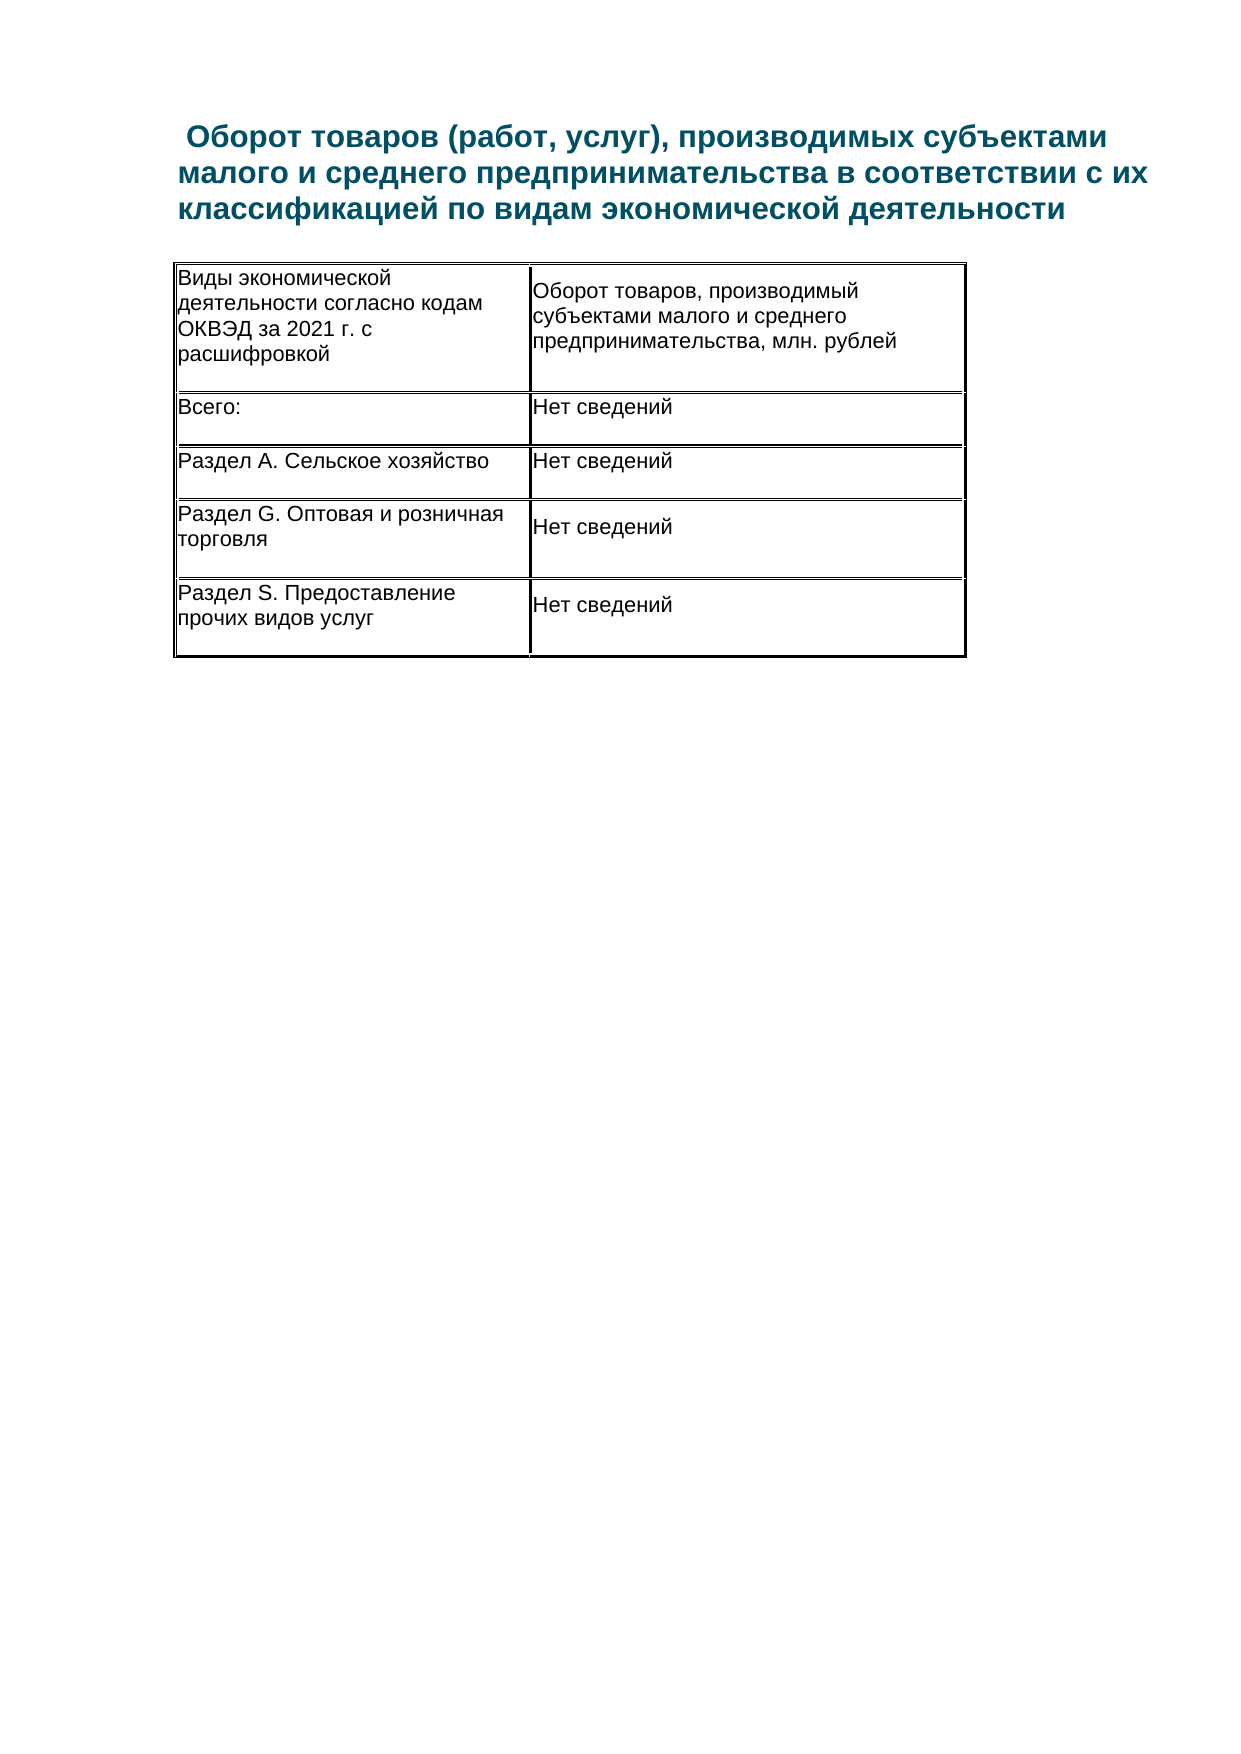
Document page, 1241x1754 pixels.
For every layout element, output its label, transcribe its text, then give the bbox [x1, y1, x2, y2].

table_cell Нет сведений [530, 576, 965, 655]
table_cell Нет сведений [532, 444, 965, 498]
table_cell Всего: [175, 391, 530, 444]
table_header Оборот товаров, производимый субъектами малого и среднего предпринимательства, млн. рублей [530, 265, 964, 391]
table_cell Раздел G. Оптовая и розничная торговля [175, 498, 530, 576]
table_cell Раздел А. Сельское хозяйство [177, 444, 529, 498]
table_header Виды экономической деятельности согласно кодам ОКВЭД за 2021 г. с расшифровкой [175, 263, 530, 391]
table_cell Нет сведений [530, 498, 966, 576]
table_cell Нет сведений [530, 391, 966, 444]
table_cell Раздел S. Предоставление прочих видов услуг [177, 576, 530, 655]
text Оборот товаров (работ, услуг), производимых субъектами малого и среднего предпринимательства в соответствии с их классификацией по видам экономической деятельности [177, 118, 1152, 226]
